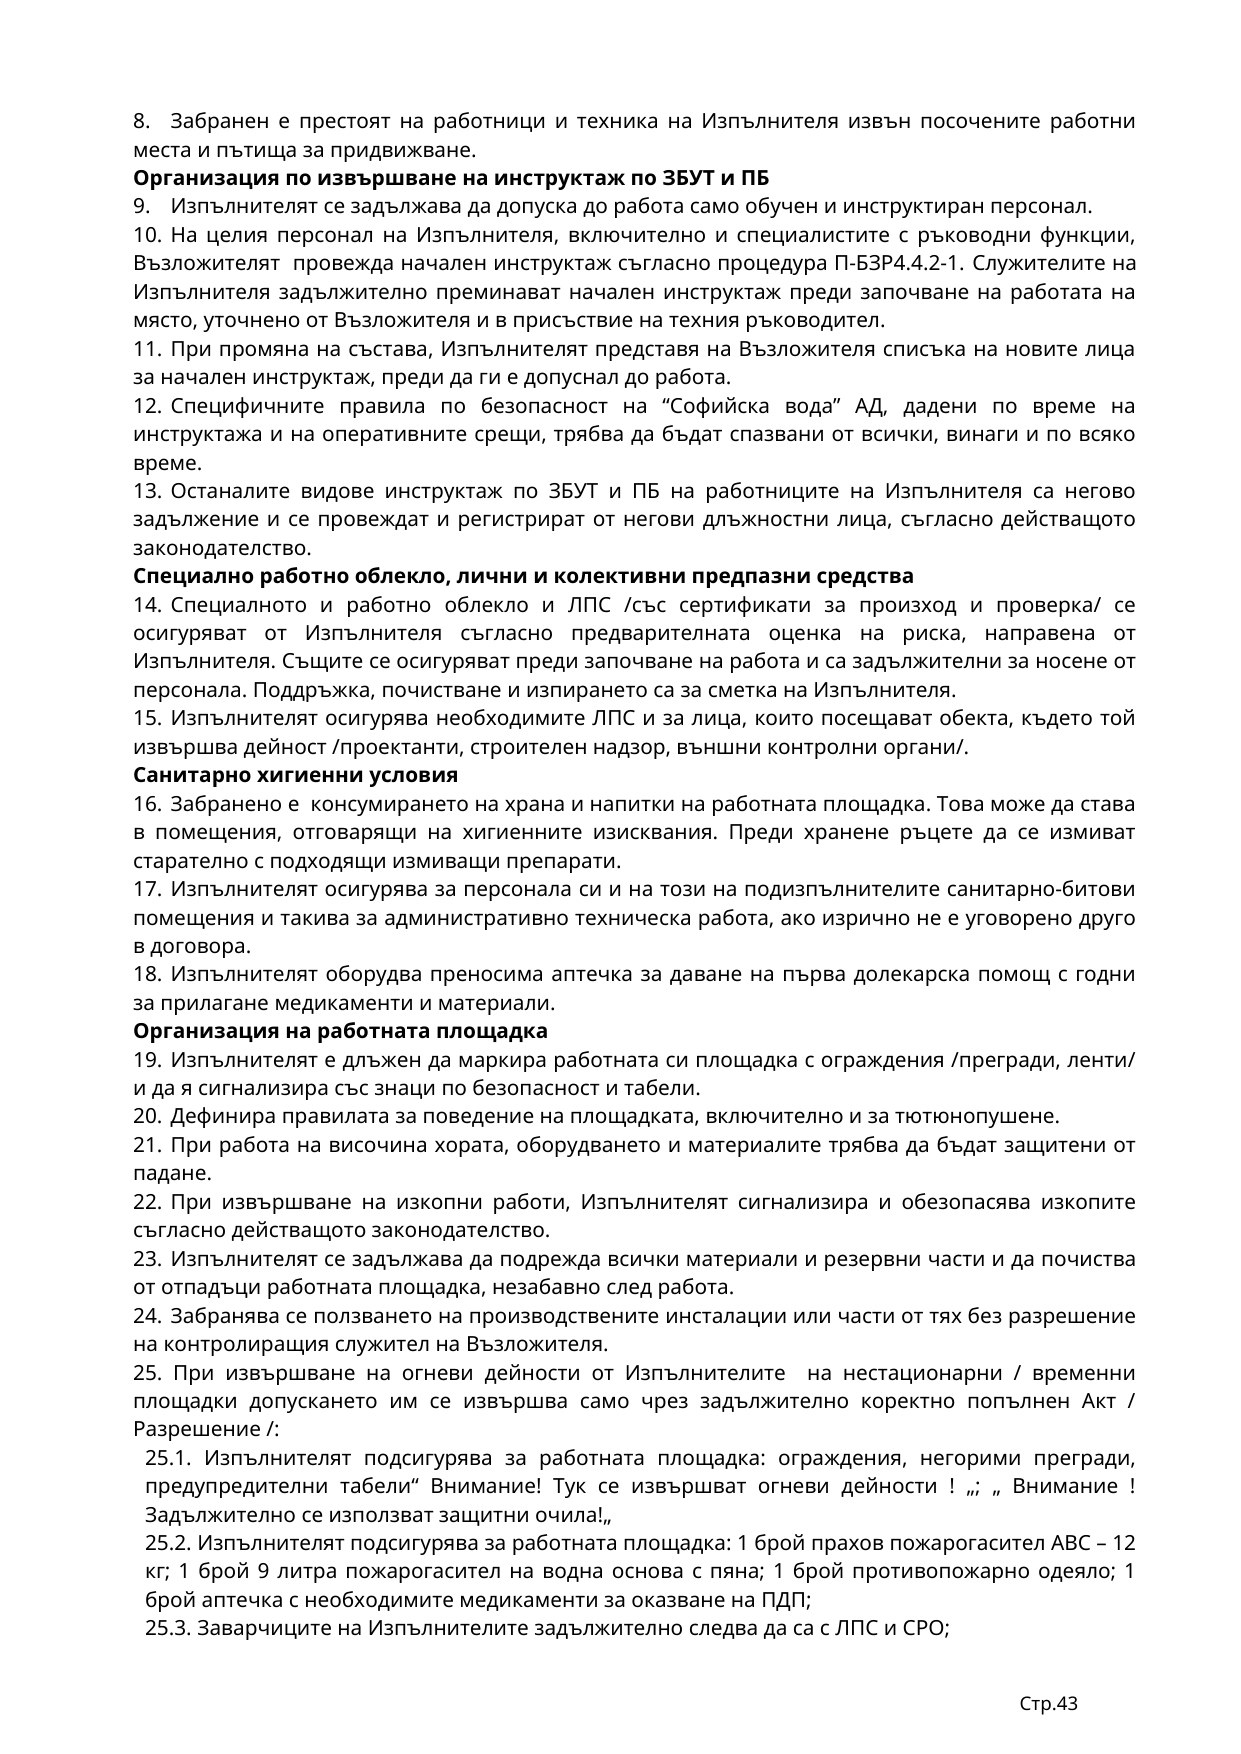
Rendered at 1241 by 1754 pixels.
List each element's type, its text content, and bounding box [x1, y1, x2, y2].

list Забранява се ползването на производствените инсталации или части от тях без разрешение на контролиращия служител на Възложителя. [133, 1301, 1137, 1358]
list При промяна на състава, Изпълнителят представя на Възложителя списъка на новите лица за начален инструктаж, преди да ги е допуснал до работа. [133, 334, 1137, 391]
list Специалното и работно облекло и ЛПС /със сертификати за произход и проверка/ се осигуряват от Изпълнителя съгласно предварителната оценка на риска, направена от Изпълнителя. Същите се осигуряват преди започване на работа и са задължителни за носене от персонала. Поддръжка, почистване и изпирането са за сметка на Изпълнителя. [133, 590, 1137, 703]
list При работа на височина хората, оборудването и материалите трябва да бъдат защитени от падане. [133, 1130, 1137, 1187]
list Специфичните правила по безопасност на “Софийска вода” АД, дадени по време на инструктажа и на оперативните срещи, трябва да бъдат спазвани от всички, винаги и по всяко време. [133, 391, 1137, 476]
text 25.3. Заварчиците на Изпълнителите задължително следва да са с ЛПС и СРО; [145, 1613, 1137, 1642]
list Изпълнителят се задължава да подрежда всички материали и резервни части и да почиства от отпадъци работната площадка, незабавно след работа. [133, 1244, 1137, 1301]
text Санитарно хигиенни условия [133, 760, 1137, 789]
list При извършване на изкопни работи, Изпълнителят сигнализира и обезопасява изкопите съгласно действащото законодателство. [133, 1187, 1137, 1244]
text Организация на работната площадка [133, 1016, 1137, 1045]
list Изпълнителят е длъжен да маркира работната си площадка с ограждения /прегради, ленти/ и да я сигнализира със знаци по безопасност и табели. [133, 1045, 1137, 1102]
text 25.1. Изпълнителят подсигурява за работната площадка: ограждения, негорими прегради, предупредителни табели“ Внимание! Тук се извършват огневи дейности ! „; „ Внимание ! Задължително се използват защитни очила!„ [145, 1443, 1137, 1528]
list Останалите видове инструктаж по ЗБУТ и ПБ на работниците на Изпълнителя са негово задължение и се провеждат и регистрират от негови длъжностни лица, съгласно действащото законодателство. [133, 476, 1137, 561]
list Изпълнителят осигурява необходимите ЛПС и за лица, които посещават обекта, където той извършва дейност /проектанти, строителен надзор, външни контролни органи/. [133, 703, 1137, 760]
list Дефинира правилата за поведение на площадката, включително и за тютюнопушене. [133, 1102, 1137, 1130]
text 25. При извършване на огневи дейности от Изпълнителите на нестационарни / временни площадки допускането им се извършва само чрез задължително коректно попълнен Акт / Разрешение /: [133, 1358, 1137, 1443]
list Забранен е престоят на работници и техника на Изпълнителя извън посочените работни места и пътища за придвижване. [133, 106, 1137, 163]
list Изпълнителят се задължава да допуска до работа само обучен и инструктиран персонал. [133, 192, 1137, 220]
text Специално работно облекло, лични и колективни предпазни средства [133, 561, 1137, 590]
list Изпълнителят оборудва преносима аптечка за даване на първа долекарска помощ с годни за прилагане медикаменти и материали. [133, 959, 1137, 1016]
list Забранено е консумирането на храна и напитки на работната площадка. Това може да става в помещения, отговарящи на хигиенните изисквания. Преди хранене ръцете да се измиват старателно с подходящи измиващи препарати. [133, 789, 1137, 874]
list На целия персонал на Изпълнителя, включително и специалистите с ръководни функции, Възложителят провежда начален инструктаж съгласно процедура П-БЗР4.4.2-1. Служителите на Изпълнителя задължително преминават начален инструктаж преди започване на работата на място, уточнено от Възложителя и в присъствие на техния ръководител. [133, 220, 1137, 277]
text 25.2. Изпълнителят подсигурява за работната площадка: 1 брой прахов пожарогасител АВС – 12 кг; 1 брой 9 литра пожарогасител на водна основа с пяна; 1 брой противопожарно одеяло; 1 брой аптечка с необходимите медикаменти за оказване на ПДП; [145, 1528, 1137, 1613]
list На целия персонал на Изпълнителя, включително и специалистите с ръководни функции, Възложителят провежда начален инструктаж съгласно процедура П-БЗР4.4.2-1. Служителите на Изпълнителя задължително преминават начален инструктаж преди започване на работата на място, уточнено от Възложителя и в присъствие на техния ръководител. [133, 305, 1137, 334]
text Организация по извършване на инструктаж по ЗБУТ и ПБ [133, 163, 1137, 192]
list Изпълнителят осигурява за персонала си и на този на подизпълнителите санитарно-битови помещения и такива за административно техническа работа, ако изрично не е уговорено друго в договора. [133, 874, 1137, 959]
